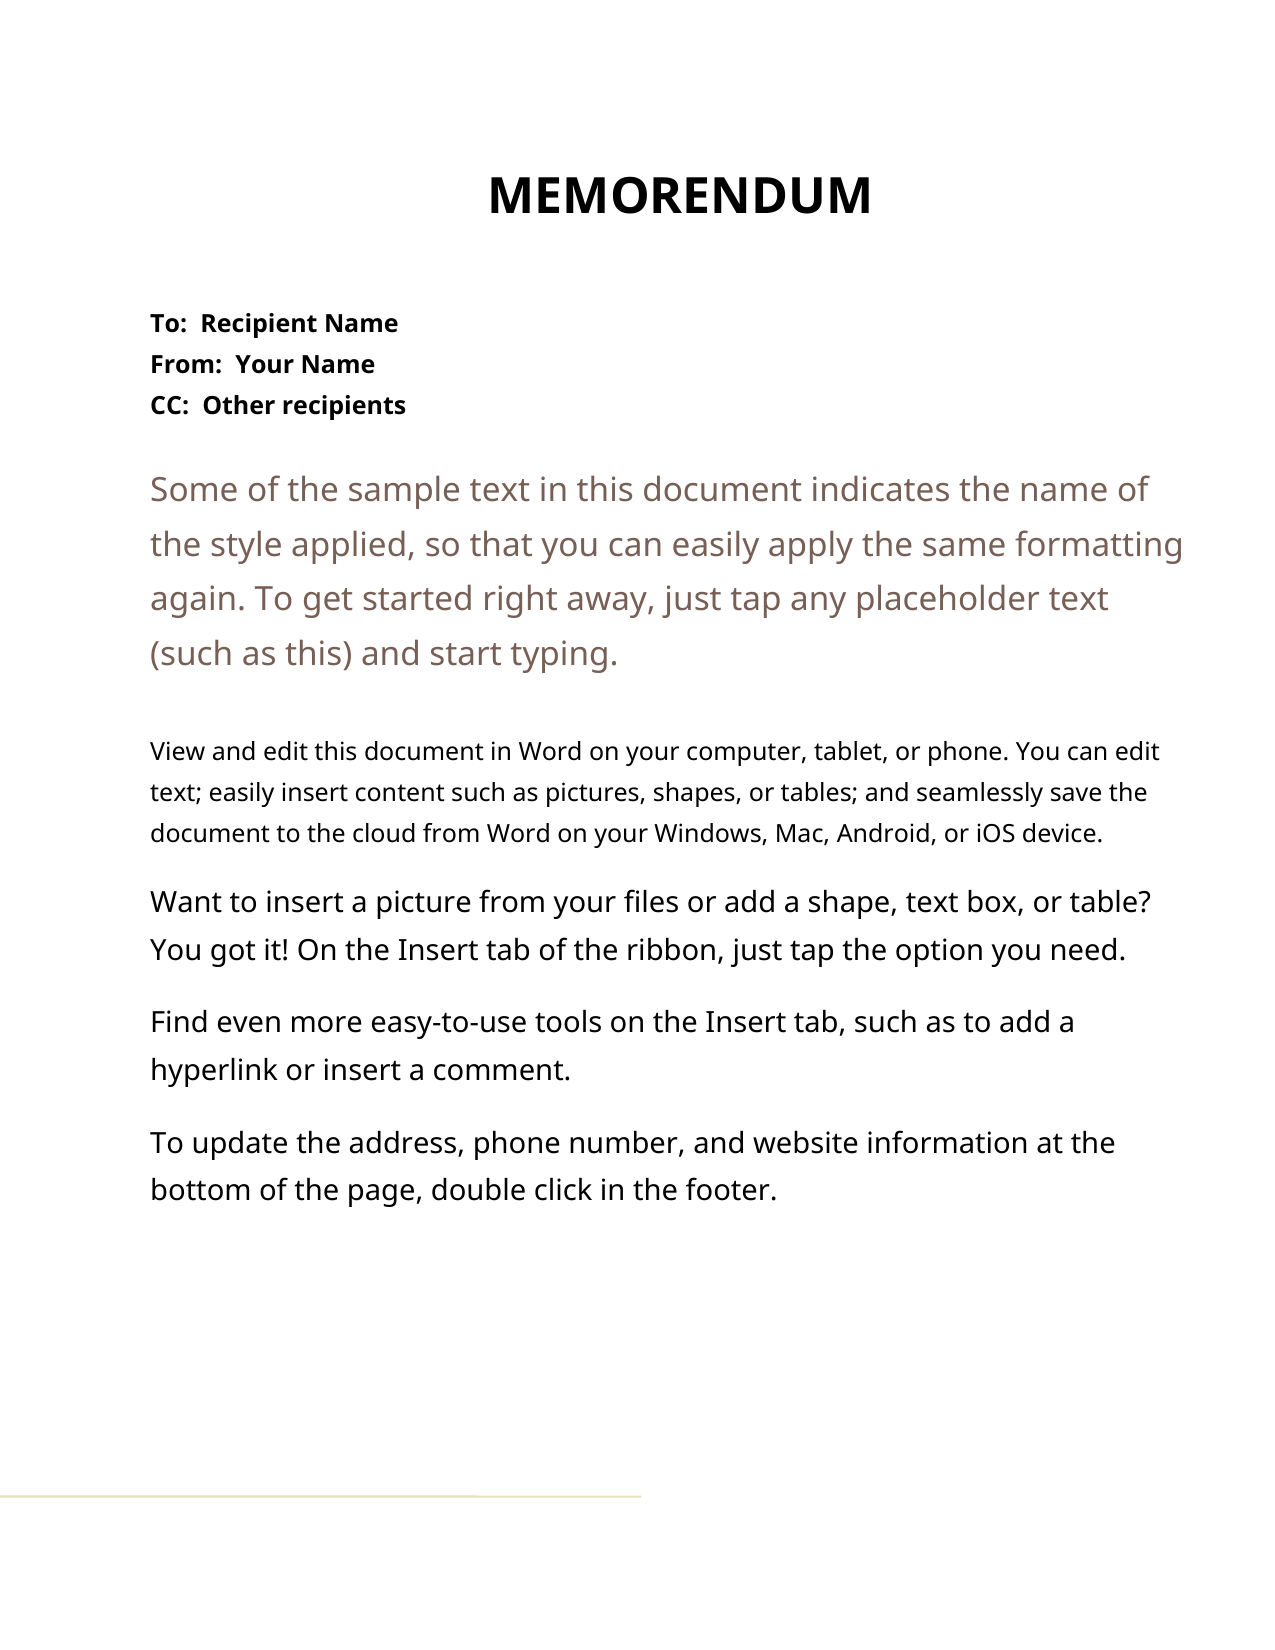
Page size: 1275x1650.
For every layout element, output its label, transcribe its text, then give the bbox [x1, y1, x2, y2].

text From: [150, 347, 1200, 381]
text CC: [150, 388, 1200, 422]
text To: [150, 306, 1200, 340]
subtitle MEMORENDUM [150, 159, 1200, 228]
